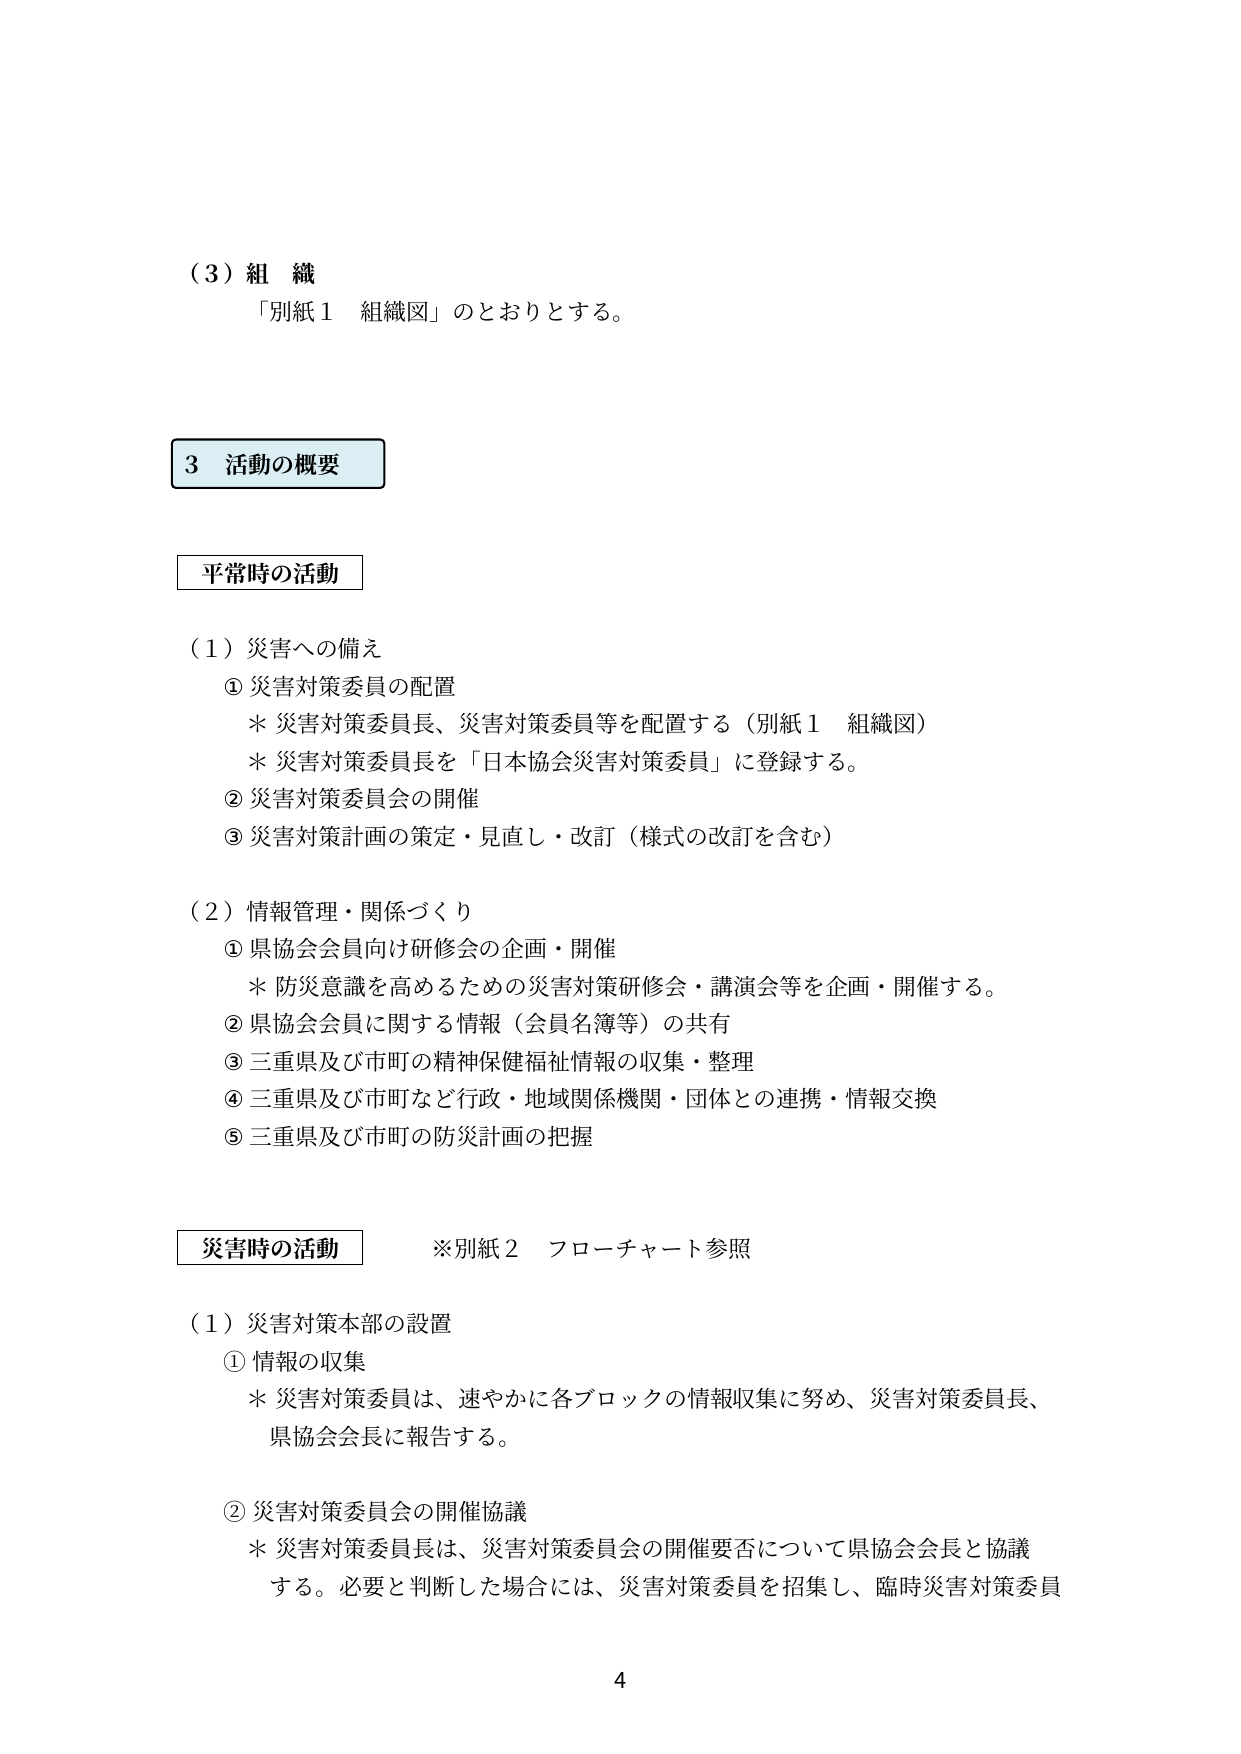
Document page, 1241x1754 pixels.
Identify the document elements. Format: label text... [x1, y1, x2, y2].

text ① 県協会会員向け研修会の企画・開催 [177, 929, 1063, 967]
text ＊ 防災意識を高めるための災害対策研修会・講演会等を企画・開催する。 [177, 967, 1063, 1004]
text （１）災害対策本部の設置 [177, 1304, 1063, 1342]
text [177, 1567, 1063, 1604]
text （１）災害への備え [177, 629, 1063, 667]
text （２）情報管理・関係づくり [177, 892, 1063, 929]
text ＊ 災害対策委員長、災害対策委員等を配置する（別紙１ 組織図） [177, 704, 1063, 742]
text 県協会会長に報告する。 [177, 1417, 1063, 1454]
text 災害時の活動 ※別紙２ フローチャート参照 [177, 1229, 1063, 1267]
text ＊ 災害対策委員は、速やかに各ブロックの情報収集に努め、災害対策委員長、 [177, 1379, 1063, 1417]
text 平常時の活動 [177, 554, 1063, 592]
text ＊ 災害対策委員長は、災害対策委員会の開催要否について県協会会長と協議 [177, 1529, 1063, 1567]
text ③ 災害対策計画の策定・見直し・改訂（様式の改訂を含む） [177, 817, 1063, 854]
text （３）組 織 [177, 254, 1063, 292]
text ⑤ 三重県及び市町の防災計画の把握 [177, 1117, 1063, 1154]
text ② 災害対策委員会の開催協議 [177, 1492, 1063, 1529]
text ② 災害対策委員会の開催 [177, 779, 1063, 817]
text ② 県協会会員に関する情報（会員名簿等）の共有 [177, 1004, 1063, 1042]
text ① 情報の収集 [177, 1342, 1063, 1379]
text ④ 三重県及び市町など行政・地域関係機関・団体との連携・情報交換 [177, 1079, 1063, 1117]
text 「別紙１ 組織図」のとおりとする。 [177, 292, 1063, 329]
text ＊ 災害対策委員長を「日本協会災害対策委員」に登録する。 [177, 742, 1063, 779]
text ① 災害対策委員の配置 [177, 667, 1063, 704]
text ③ 三重県及び市町の精神保健福祉情報の収集・整理 [177, 1042, 1063, 1079]
